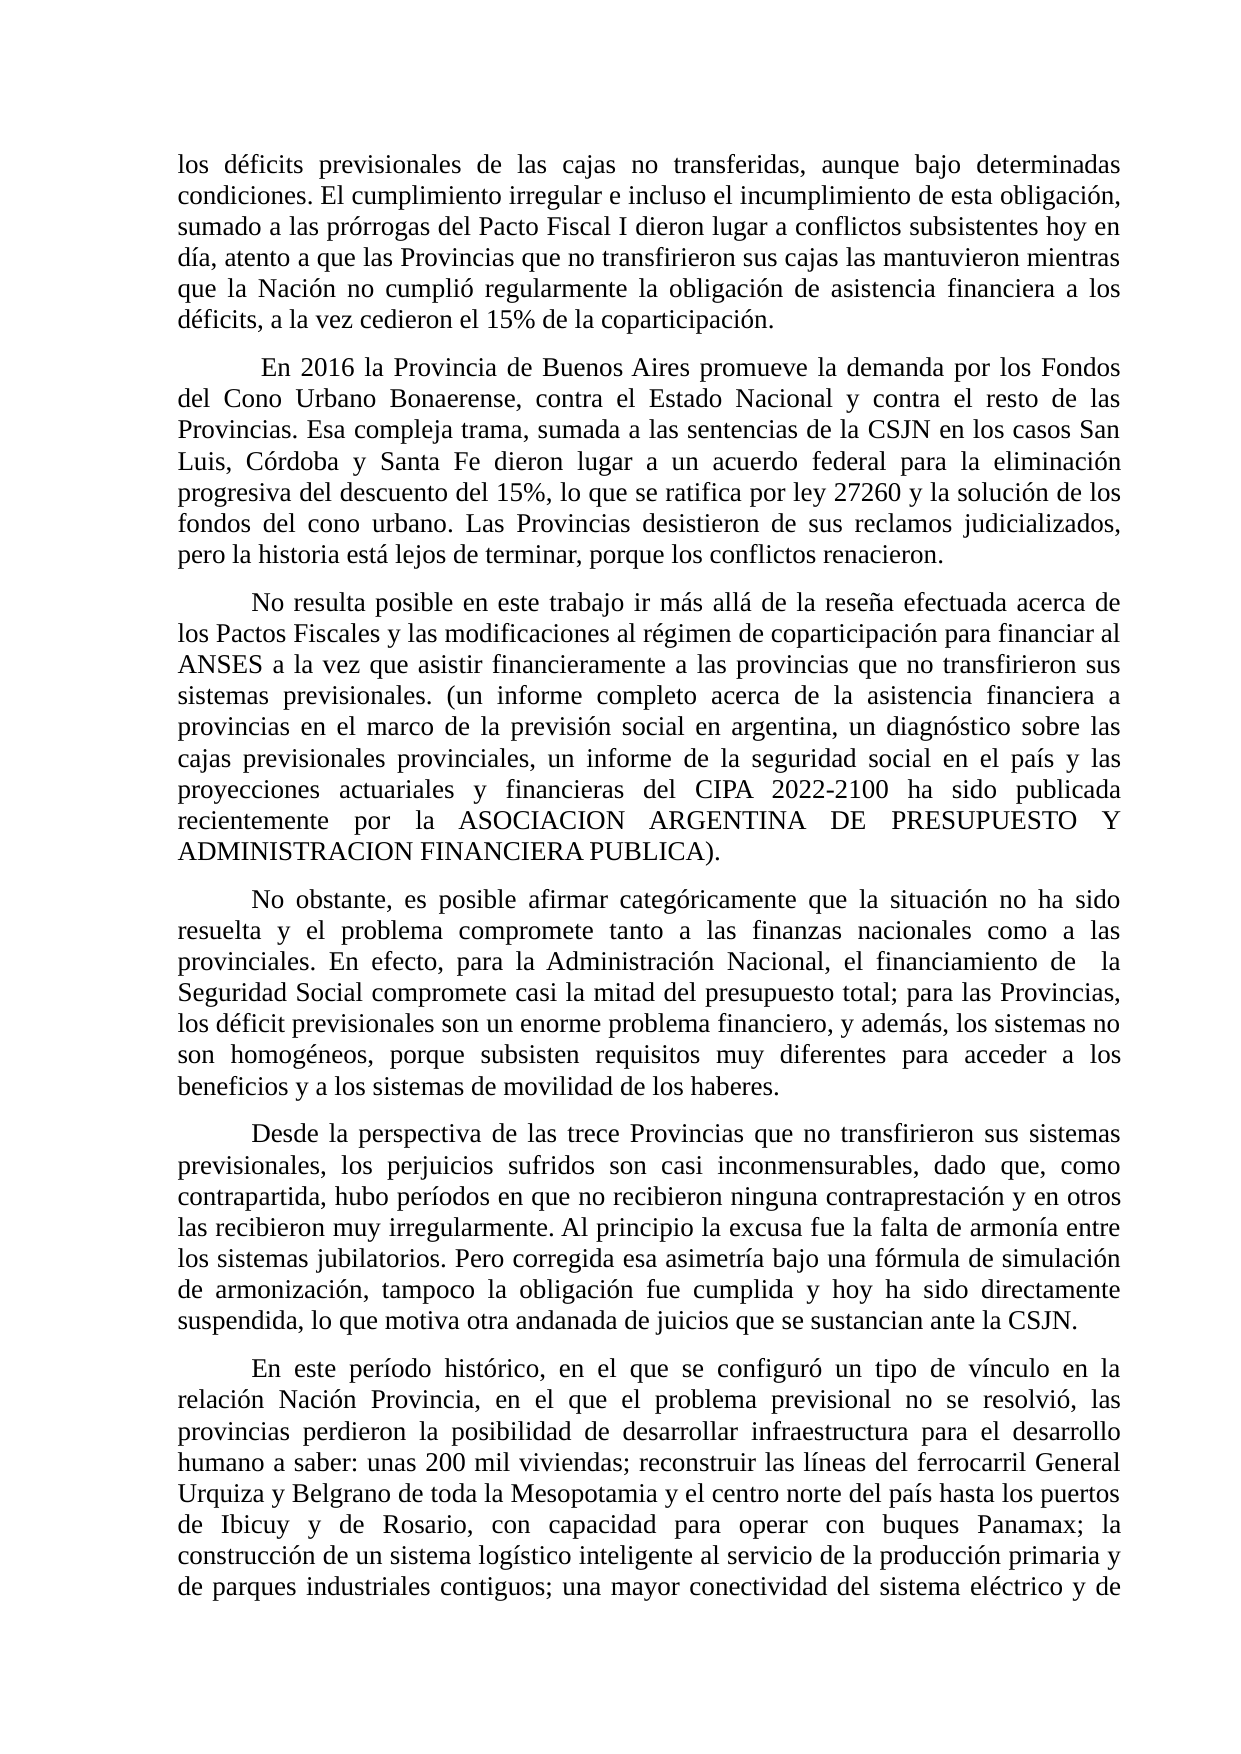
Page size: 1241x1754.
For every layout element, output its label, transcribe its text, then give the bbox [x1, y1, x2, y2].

text No obstante, es posible afirmar categóricamente que la situación no ha sido resuelta y el problema compromete tanto a las finanzas nacionales como a las provinciales. En efecto, para la Administración Nacional, el financiamiento de la Seguridad Social compromete casi la mitad del presupuesto total; para las Provincias, los déficit previsionales son un enorme problema financiero, y además, los sistemas no son homogéneos, porque subsisten requisitos muy diferentes para acceder a los beneficios y a los sistemas de movilidad de los haberes. [177, 883, 1122, 1101]
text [177, 1352, 1122, 1601]
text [177, 148, 1122, 334]
text No resulta posible en este trabajo ir más allá de la reseña efectuada acerca de los Pactos Fiscales y las modificaciones al régimen de coparticipación para financiar al ANSES a la vez que asistir financieramente a las provincias que no transfirieron sus sistemas previsionales. (un informe completo acerca de la asistencia financiera a provincias en el marco de la previsión social en argentina, un diagnóstico sobre las cajas previsionales provinciales, un informe de la seguridad social en el país y las proyecciones actuariales y financieras del CIPA 2022-2100 ha sido publicada recientemente por la ASOCIACION ARGENTINA DE PRESUPUESTO Y ADMINISTRACION FINANCIERA PUBLICA). [177, 586, 1122, 866]
text Desde la perspectiva de las trece Provincias que no transfirieron sus sistemas previsionales, los perjuicios sufridos son casi inconmensurables, dado que, como contrapartida, hubo períodos en que no recibieron ninguna contraprestación y en otros las recibieron muy irregularmente. Al principio la excusa fue la falta de armonía entre los sistemas jubilatorios. Pero corregida esa asimetría bajo una fórmula de simulación de armonización, tampoco la obligación fue cumplida y hoy ha sido directamente suspendida, lo que motiva otra andanada de juicios que se sustancian ante la CSJN. [177, 1118, 1122, 1336]
text En 2016 la Provincia de Buenos Aires promueve la demanda por los Fondos del Cono Urbano Bonaerense, contra el Estado Nacional y contra el resto de las Provincias. Esa compleja trama, sumada a las sentencias de la CSJN en los casos San Luis, Córdoba y Santa Fe dieron lugar a un acuerdo federal para la eliminación progresiva del descuento del 15%, lo que se ratifica por ley 27260 y la solución de los fondos del cono urbano. Las Provincias desistieron de sus reclamos judicializados, pero la historia está lejos de terminar, porque los conflictos renacieron. [177, 351, 1122, 569]
